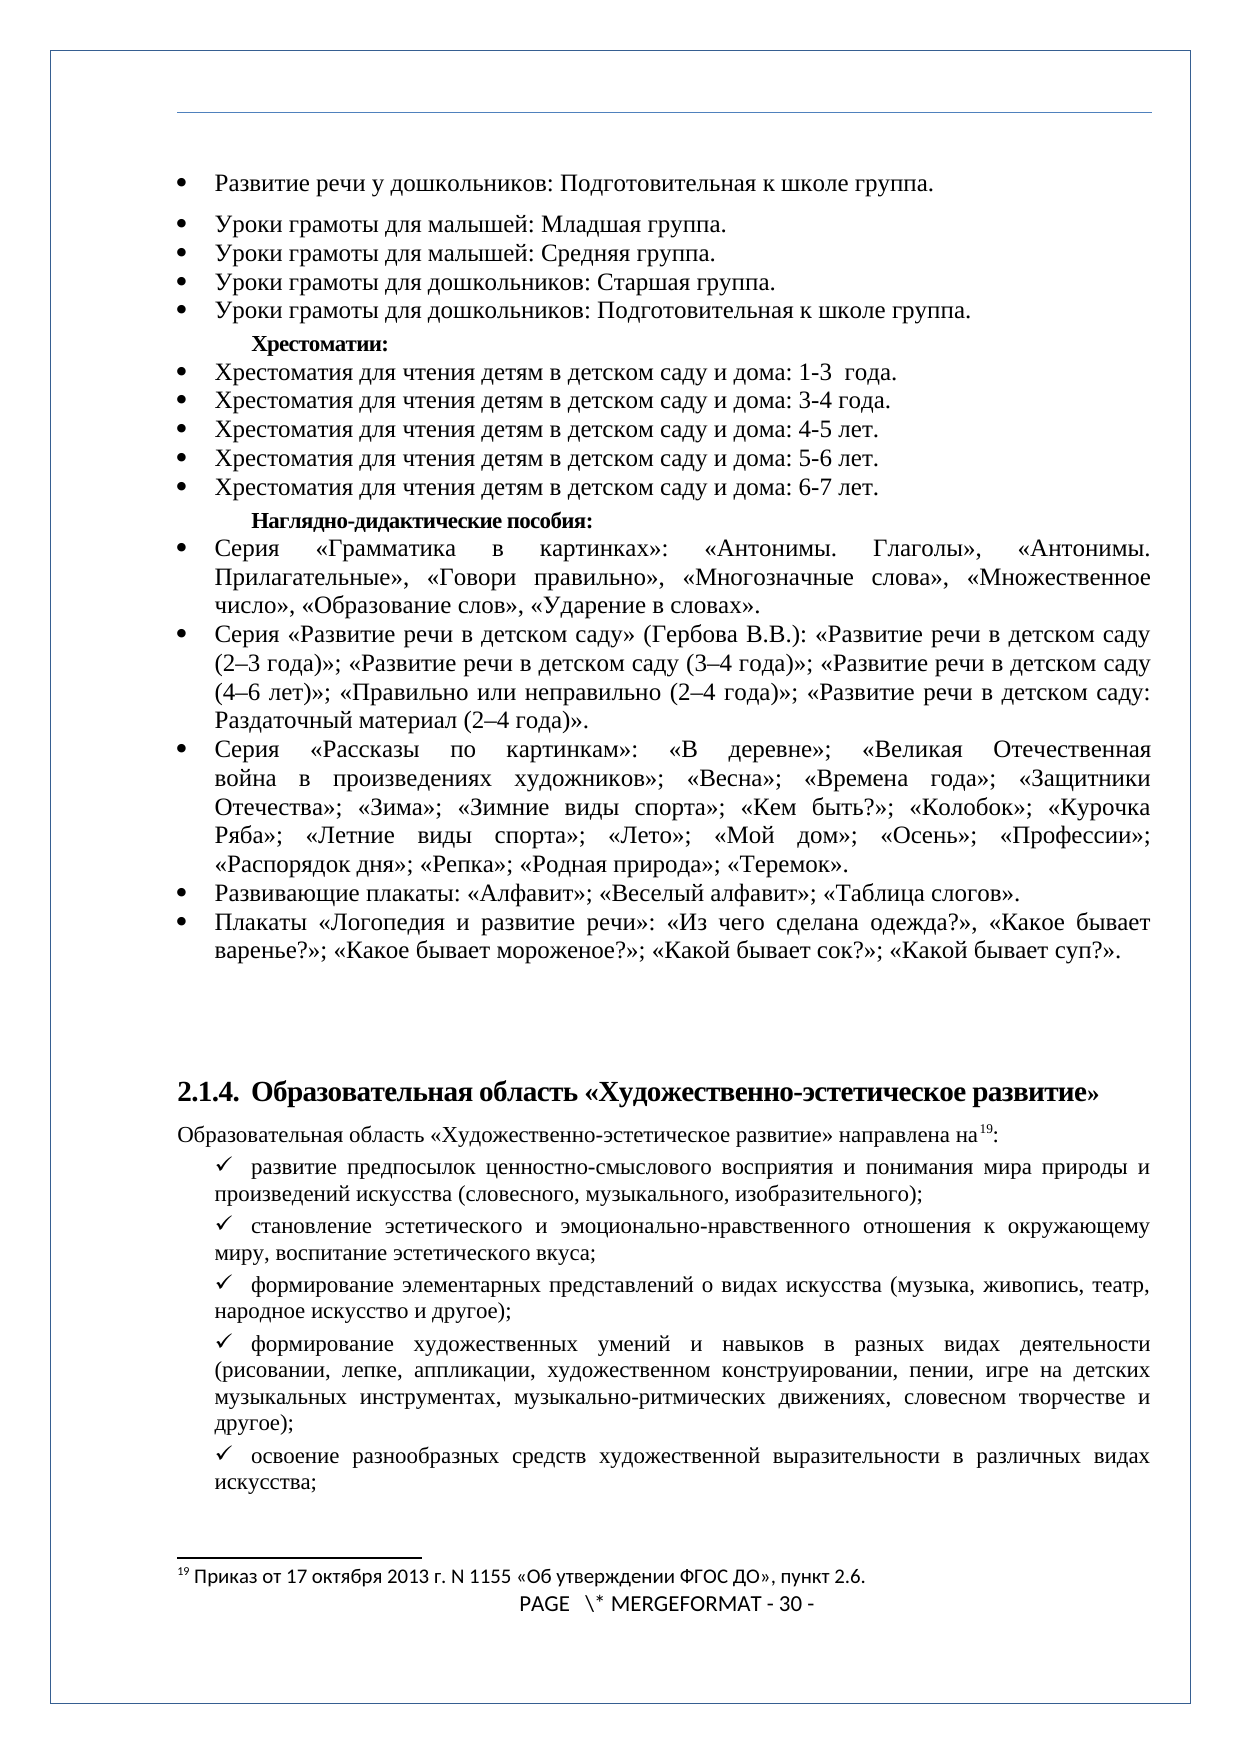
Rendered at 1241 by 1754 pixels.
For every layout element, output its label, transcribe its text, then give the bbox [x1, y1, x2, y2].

list Хрестоматия для чтения детям в детском саду и дома: 5-6 лет. [177, 443, 1152, 472]
list Серия «Грамматика в картинках»: «Антонимы. Глаголы», «Антонимы. Прилагательные», «Говори правильно», «Многозначные слова», «Множественное число», «Образование слов», «Ударение в словах». [177, 533, 1152, 619]
list становление эстетического и эмоционально-нравственного отношения к окружающему миру, воспитание эстетического вкуса; [214, 1212, 1152, 1265]
list Серия «Рассказы по картинкам»: «В деревне»; «Великая Отечественная война в произведениях художников»; «Весна»; «Времена года»; «Защитники Отечества»; «Зима»; «Зимние виды спорта»; «Кем быть?»; «Колобок»; «Курочка Ряба»; «Летние виды спорта»; «Лето»; «Мой дом»; «Осень»; «Профессии»; «Распорядок дня»; «Репка»; «Родная природа»; «Теремок». [177, 734, 1152, 878]
text Образовательная область «Художественно-эстетическое развитие» направлена на: [177, 1121, 1152, 1147]
list Хрестоматия для чтения детям в детском саду и дома: 1-3 года. [177, 357, 1152, 386]
list формирование элементарных представлений о видах искусства (музыка, живопись, театр, народное искусство и другое); [214, 1271, 1152, 1324]
text Хрестоматии: [251, 330, 1152, 357]
list Плакаты «Логопедия и развитие речи»: «Из чего сделана одежда?», «Какое бывает варенье?»; «Какое бывает мороженое?»; «Какой бывает сок?»; «Какой бывает суп?». [177, 907, 1152, 964]
list Уроки грамоты для дошкольников: Старшая группа. [177, 267, 1152, 295]
list Развитие речи у дошкольников: Подготовительная к школе группа. [177, 168, 1152, 197]
list формирование художественных умений и навыков в разных видах деятельности (рисовании, лепке, аппликации, художественном конструировании, пении, игре на детских музыкальных инструментах, музыкально-ритмических движениях, словесном творчестве и другое); [214, 1330, 1152, 1436]
list Хрестоматия для чтения детям в детском саду и дома: 6-7 лет. [177, 472, 1152, 501]
list развитие предпосылок ценностно-смыслового восприятия и понимания мира природы и произведений искусства (словесного, музыкального, изобразительного); [214, 1153, 1152, 1206]
list Хрестоматия для чтения детям в детском саду и дома: 3-4 года. [177, 386, 1152, 414]
list освоение разнообразных средств художественной выразительности в различных видах искусства; [214, 1442, 1152, 1494]
list Уроки грамоты для малышей: Младшая группа. [177, 209, 1152, 238]
list Уроки грамоты для дошкольников: Подготовительная к школе группа. [177, 295, 1152, 324]
text 2.1.4. Образовательная область «Художественно-эстетическое развитие» [177, 1074, 1152, 1108]
text Наглядно-дидактические пособия: [251, 507, 1152, 533]
list Развивающие плакаты: «Алфавит»; «Веселый алфавит»; «Таблица слогов». [177, 878, 1152, 907]
list Хрестоматия для чтения детям в детском саду и дома: 4-5 лет. [177, 414, 1152, 443]
list Серия «Развитие речи в детском саду» (Гербова В.В.): «Развитие речи в детском саду (2–3 года)»; «Развитие речи в детском саду (3–4 года)»; «Развитие речи в детском саду (4–6 лет)»; «Правильно или неправильно (2–4 года)»; «Развитие речи в детском саду: Раздаточный материал (2–4 года)». [177, 619, 1152, 734]
list Уроки грамоты для малышей: Средняя группа. [177, 238, 1152, 267]
